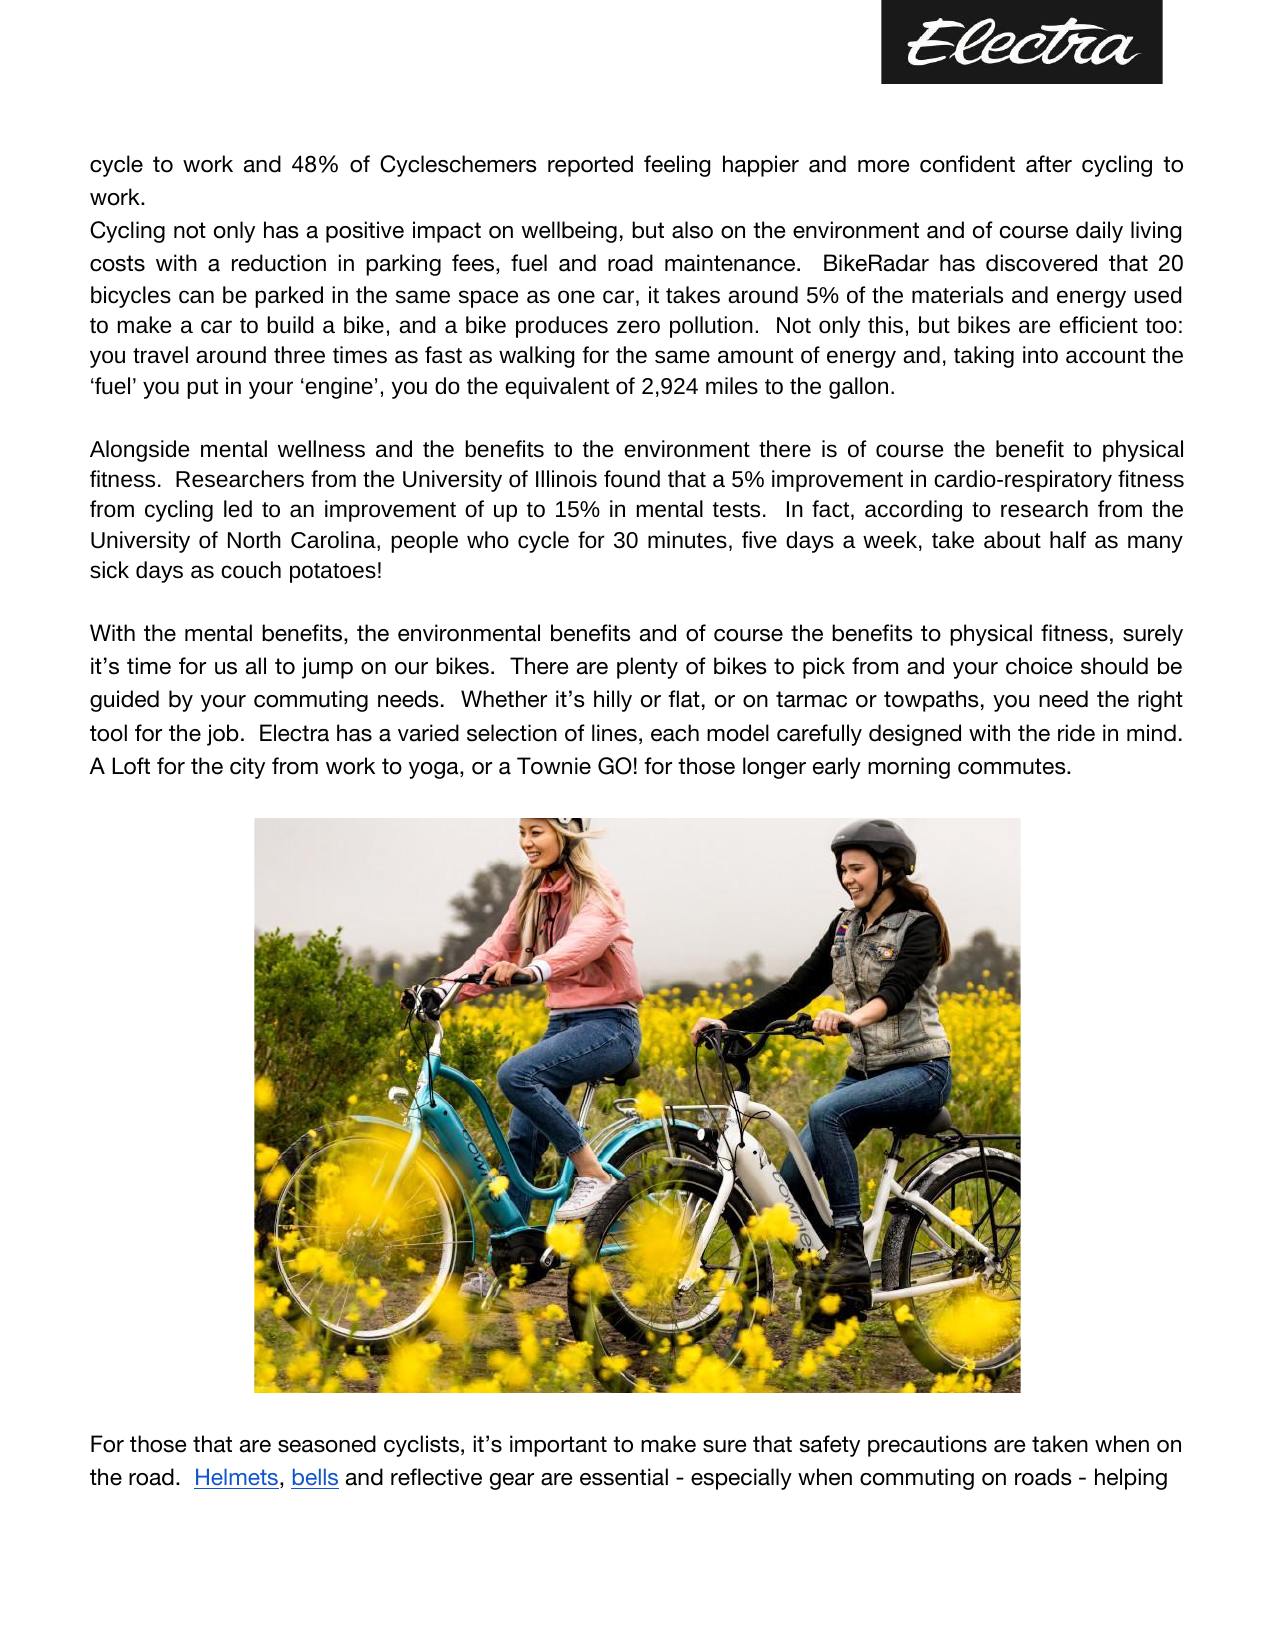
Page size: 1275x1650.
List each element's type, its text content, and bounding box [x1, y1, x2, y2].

text Alongside mental wellness and the benefits to the environment there is of course the benefit to physical fitness. Researchers from the University of Illinois found that a 5% improvement in cardio-respiratory ﬁtness from cycling led to an improvement of up to 15% in mental tests. In fact, according to research from the University of North Carolina, people who cycle for 30 minutes, ﬁve days a week, take about half as many sick days as couch potatoes! [89, 436, 1185, 583]
text With the mental benefits, the environmental benefits and of course the benefits to physical fitness, surely it’s time for us all to jump on our bikes. There are plenty of bikes to pick from and your choice should be guided by your commuting needs. Whether it’s hilly or flat, or on tarmac or towpaths, you need the right tool for the job. Electra has a varied selection of lines, each model carefully designed with the ride in mind. A Loft for the city from work to yoga, or a Townie GO! for those longer early morning commutes. [89, 619, 1185, 781]
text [89, 150, 1185, 212]
picture [254, 818, 1021, 1393]
picture [881, 0, 1163, 84]
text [89, 1430, 1185, 1492]
text Cycling not only has a positive impact on wellbeing, but also on the environment and of course daily living costs with a reduction in parking fees, fuel and road maintenance. BikeRadar has discovered that 20 bicycles can be parked in the same space as one car, it takes around 5% of the materials and energy used to make a car to build a bike, and a bike produces zero pollution. Not only this, but bikes are efﬁcient too: you travel around three times as fast as walking for the same amount of energy and, taking into account the ‘fuel’ you put in your ‘engine’, you do the equivalent of 2,924 miles to the gallon. [89, 216, 1185, 399]
